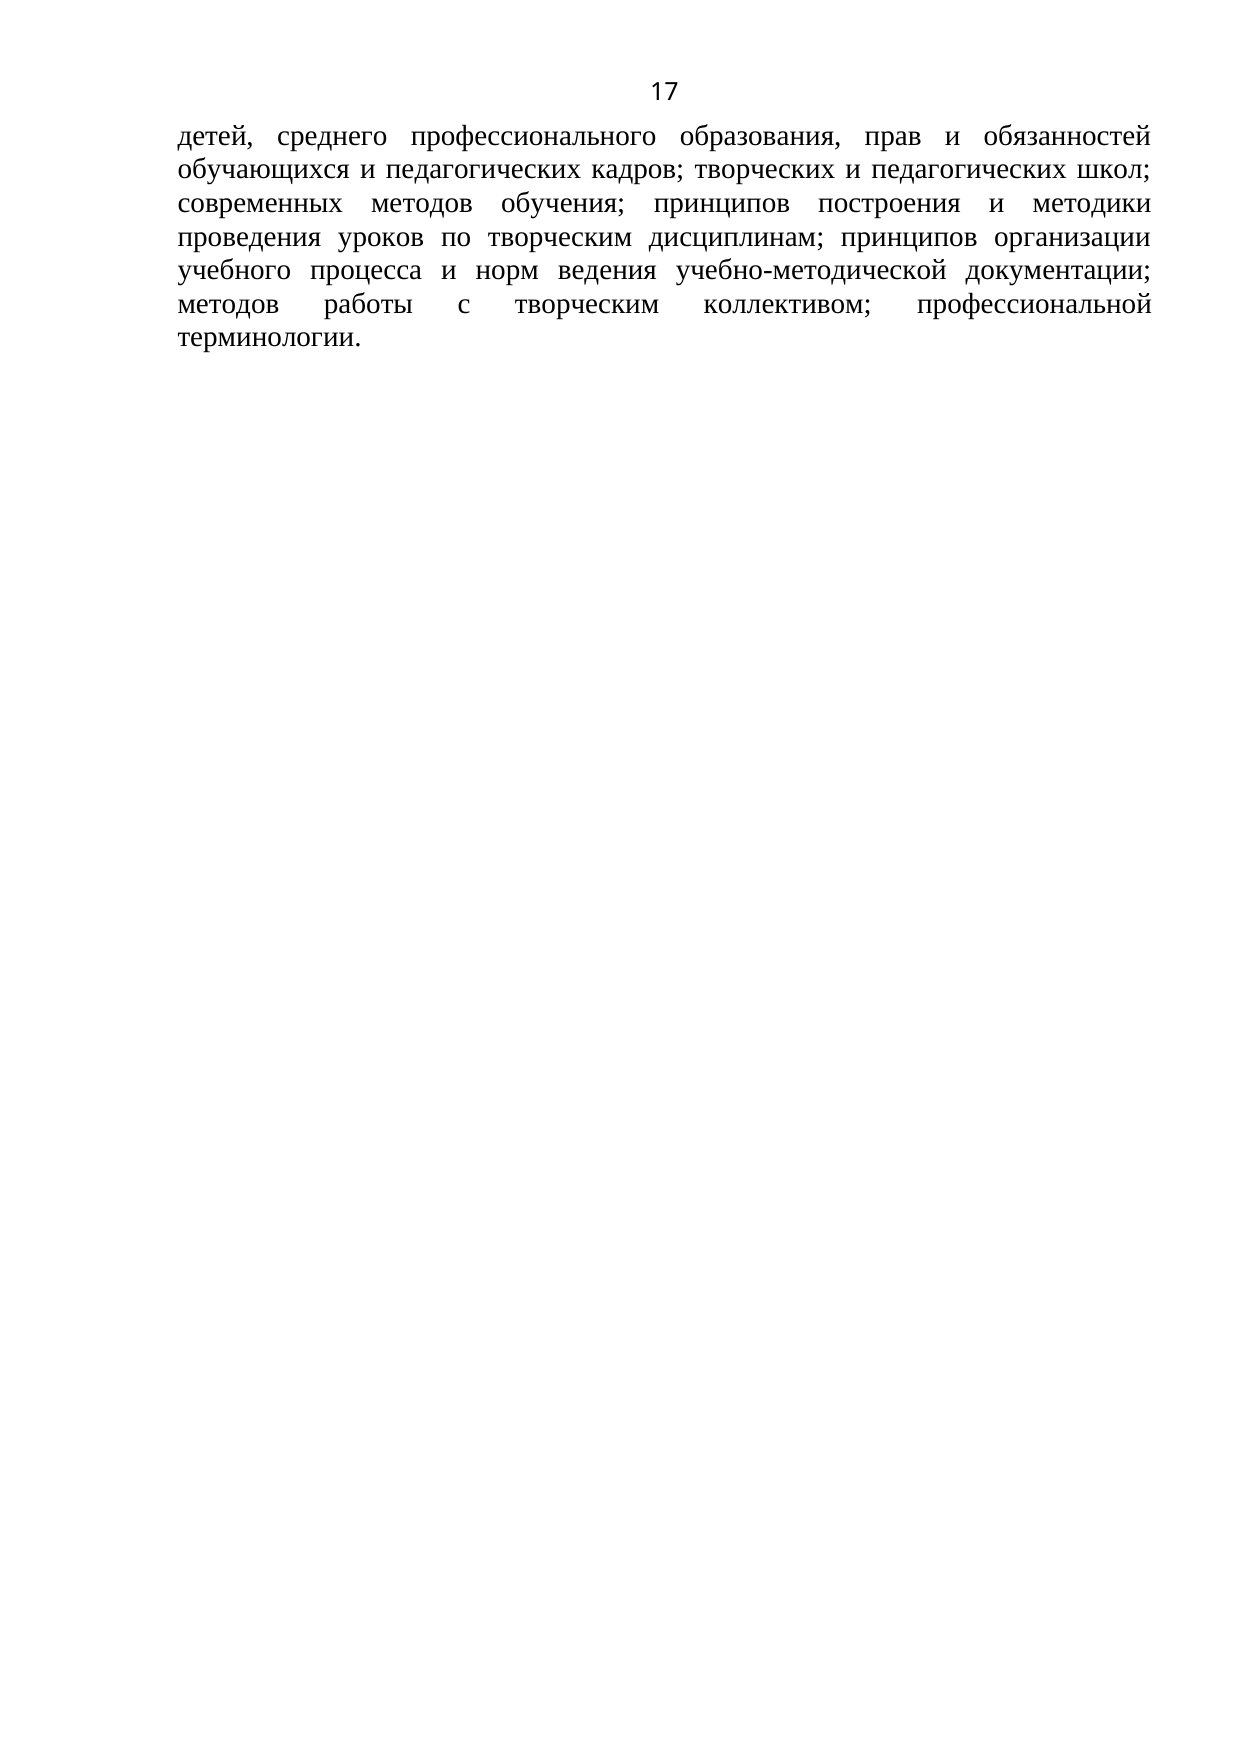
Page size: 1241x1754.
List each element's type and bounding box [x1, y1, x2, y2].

text [177, 118, 1152, 353]
